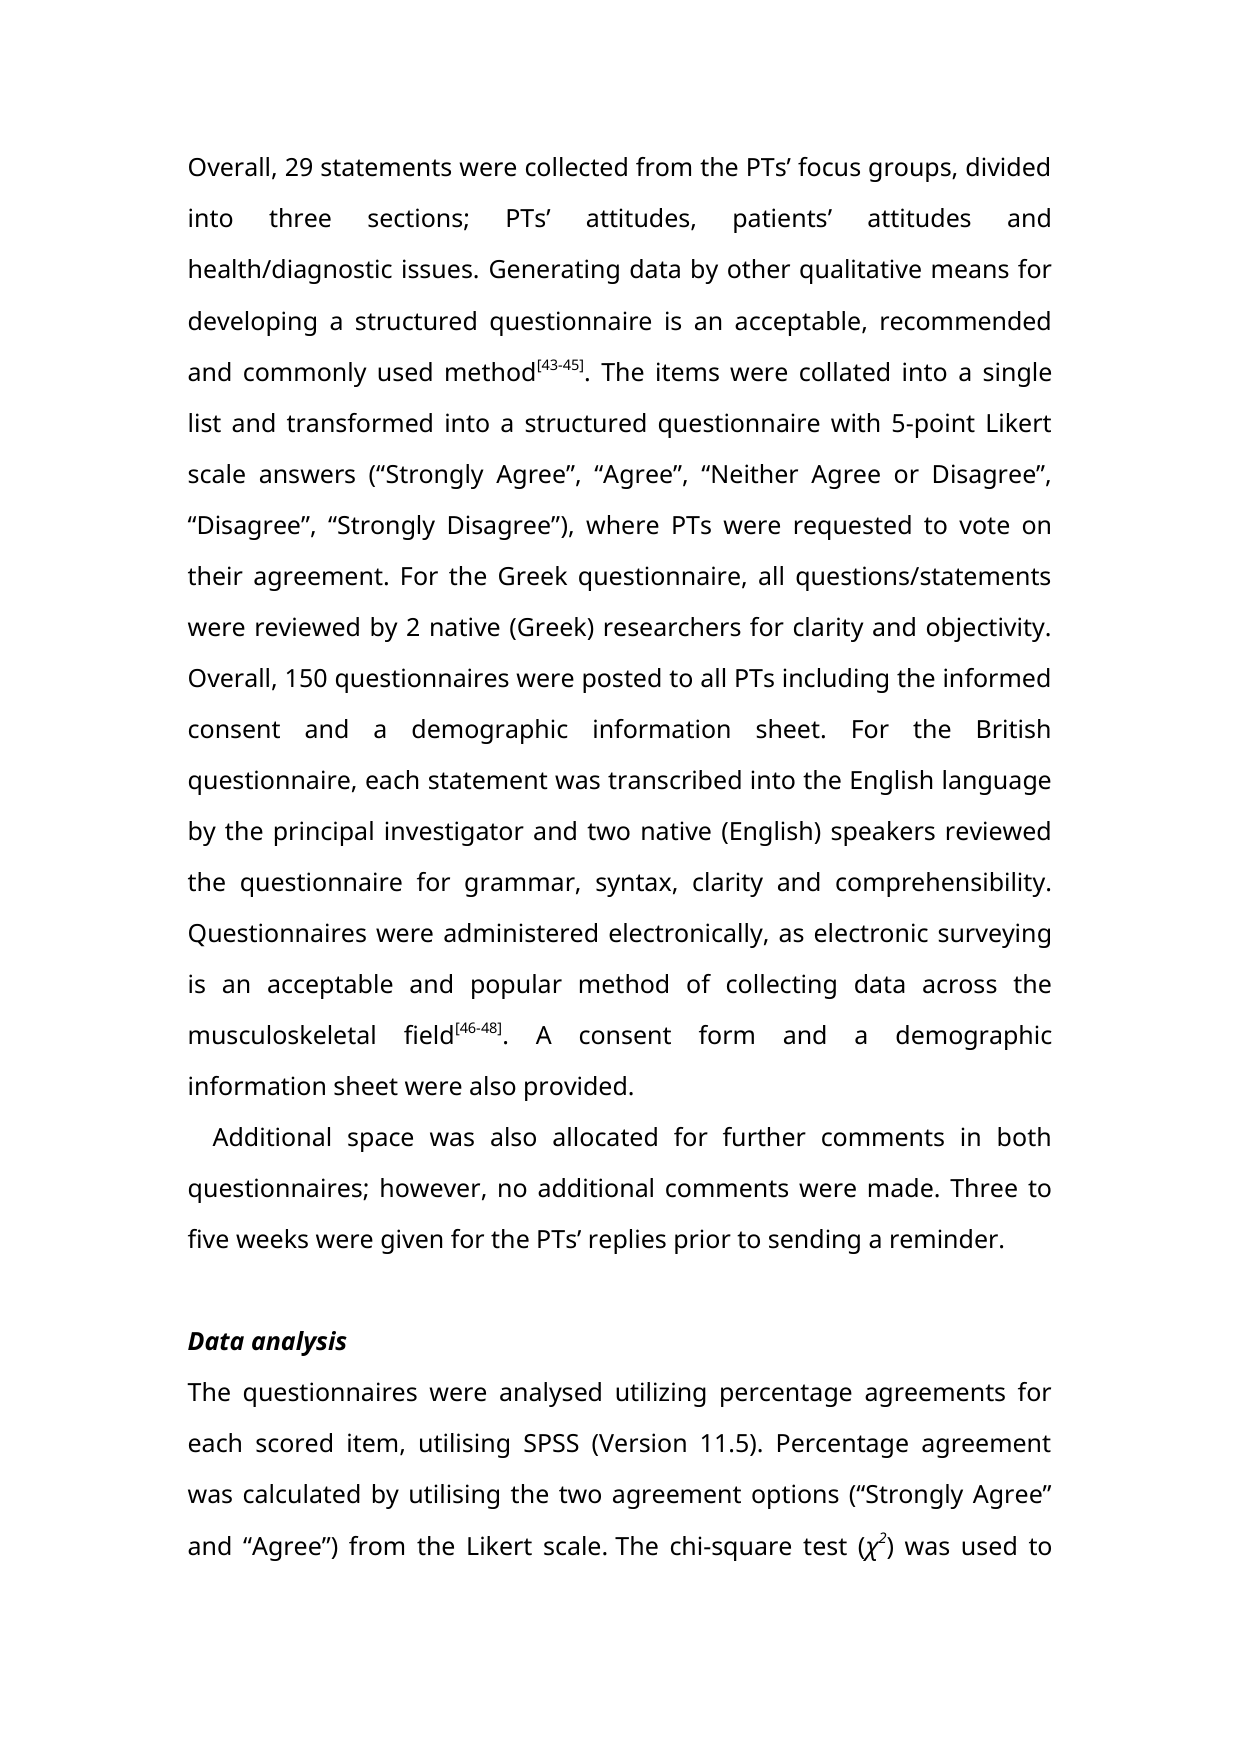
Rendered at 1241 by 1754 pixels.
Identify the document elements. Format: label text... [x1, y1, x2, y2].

text Data analysis [187, 1324, 1053, 1358]
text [187, 1375, 1053, 1562]
text Overall, 29 statements were collected from the PTs’ focus groups, divided into three sections; PTs’ attitudes, patients’ attitudes and health/diagnostic issues. Generating data by other qualitative means for developing a structured questionnaire is an acceptable, recommended and commonly used method[43-45]. The items were collated into a single list and transformed into a structured questionnaire with 5-point Likert scale answers (“Strongly Agree”, “Agree”, “Neither Agree or Disagree”, “Disagree”, “Strongly Disagree”), where PTs were requested to vote on their agreement. For the Greek questionnaire, all questions/statements were reviewed by 2 native (Greek) researchers for clarity and objectivity. Overall, 150 questionnaires were posted to all PTs including the informed consent and a demographic information sheet. For the British questionnaire, each statement was transcribed into the English language by the principal investigator and two native (English) speakers reviewed the questionnaire for grammar, syntax, clarity and comprehensibility. Questionnaires were administered electronically, as electronic surveying is an acceptable and popular method of collecting data across the musculoskeletal field[46-48]. A consent form and a demographic information sheet were also provided. [187, 150, 1053, 1103]
text Additional space was also allocated for further comments in both questionnaires; however, no additional comments were made. Three to five weeks were given for the PTs’ replies prior to sending a reminder. [187, 1120, 1053, 1256]
